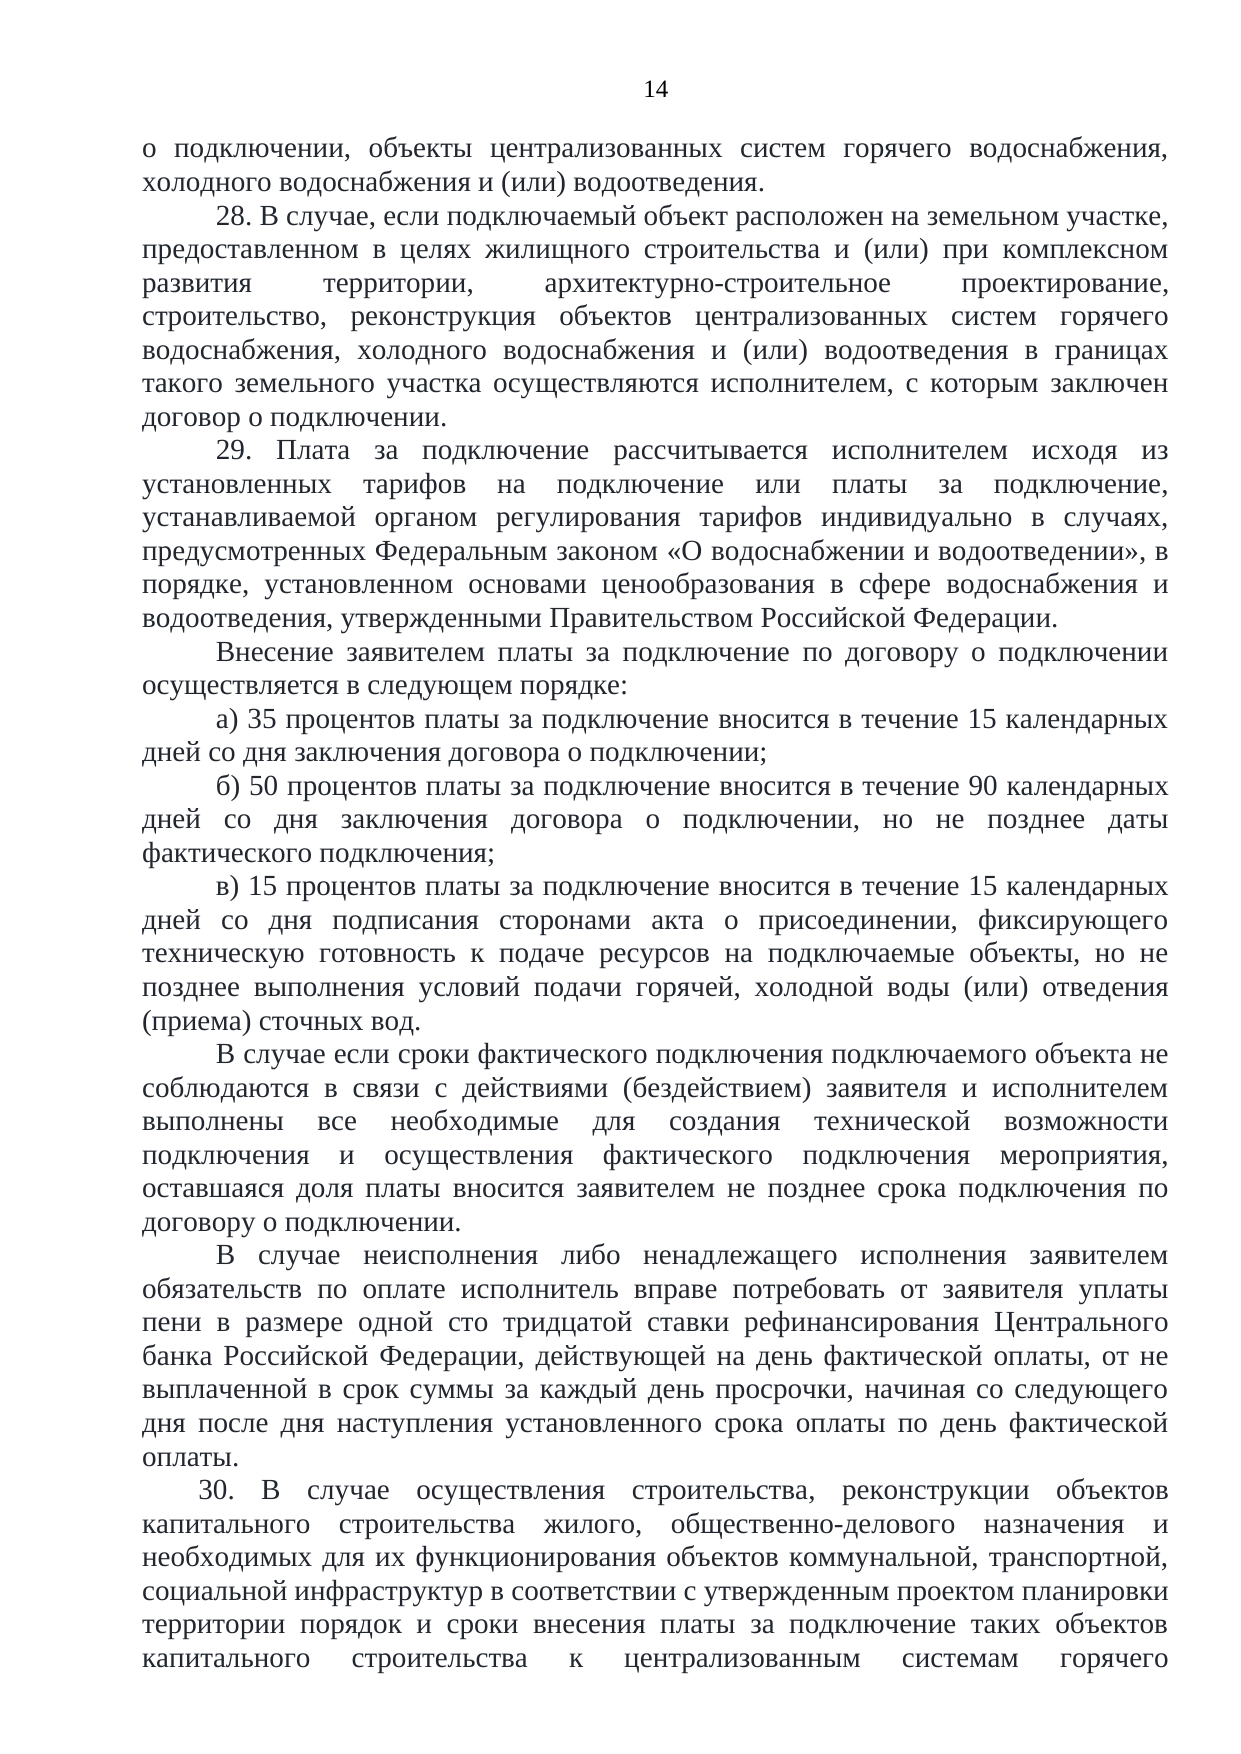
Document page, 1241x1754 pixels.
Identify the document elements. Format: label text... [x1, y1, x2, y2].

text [142, 131, 1169, 198]
text в) 15 процентов платы за подключение вносится в течение 15 календарных дней со дня подписания сторонами акта о присоединении, фиксирующего техническую готовность к подаче ресурсов на подключаемые объекты, но не позднее выполнения условий подачи горячей, холодной воды (или) отведения (приема) сточных вод. [142, 868, 1169, 1036]
text В случае неисполнения либо ненадлежащего исполнения заявителем обязательств по оплате исполнитель вправе потребовать от заявителя уплаты пени в размере одной сто тридцатой ставки рефинансирования Центрального банка Российской Федерации, действующей на день фактической оплаты, от не выплаченной в срок суммы за каждый день просрочки, начиная со следующего дня после дня наступления установленного срока оплаты по день фактической оплаты. [142, 1237, 1169, 1472]
text Внесение заявителем платы за подключение по договору о подключении осуществляется в следующем порядке: [142, 634, 1169, 701]
text 28. В случае, если подключаемый объект расположен на земельном участке, предоставленном в целях жилищного строительства и (или) при комплексном развития территории, архитектурно-строительное проектирование, строительство, реконструкция объектов централизованных систем горячего водоснабжения, холодного водоснабжения и (или) водоотведения в границах такого земельного участка осуществляются исполнителем, с которым заключен договор о подключении. [142, 198, 1169, 432]
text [142, 1472, 1169, 1673]
text б) 50 процентов платы за подключение вносится в течение 90 календарных дней со дня заключения договора о подключении, но не позднее даты фактического подключения; [142, 768, 1169, 868]
text а) 35 процентов платы за подключение вносится в течение 15 календарных дней со дня заключения договора о подключении; [142, 701, 1169, 768]
text 29. Плата за подключение рассчитывается исполнителем исходя из установленных тарифов на подключение или платы за подключение, устанавливаемой органом регулирования тарифов индивидуально в случаях, предусмотренных Федеральным законом «О водоснабжении и водоотведении», в порядке, установленном основами ценообразования в сфере водоснабжения и водоотведения, утвержденными Правительством Российской Федерации. [142, 432, 1169, 634]
text В случае если сроки фактического подключения подключаемого объекта не соблюдаются в связи с действиями (бездействием) заявителя и исполнителем выполнены все необходимые для создания технической возможности подключения и осуществления фактического подключения мероприятия, оставшаяся доля платы вносится заявителем не позднее срока подключения по договору о подключении. [142, 1036, 1169, 1237]
